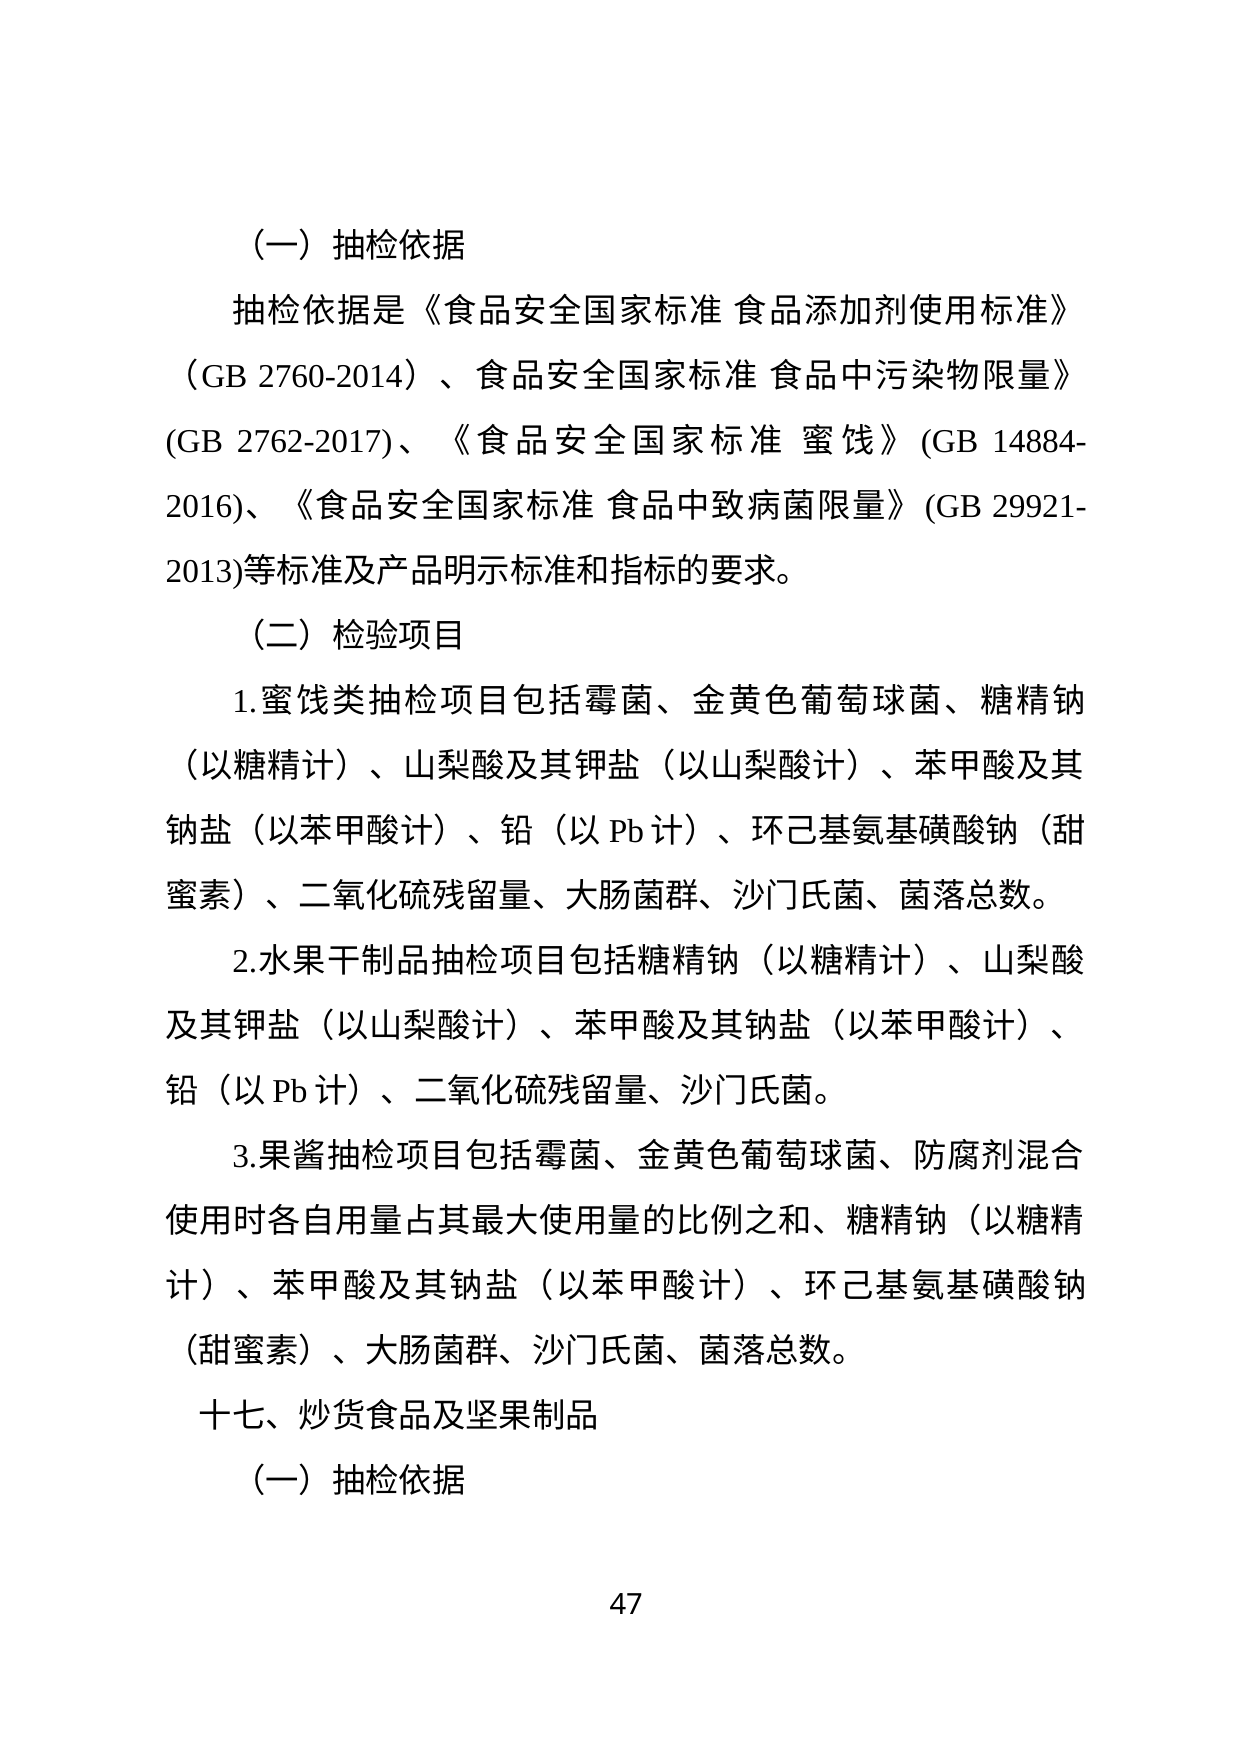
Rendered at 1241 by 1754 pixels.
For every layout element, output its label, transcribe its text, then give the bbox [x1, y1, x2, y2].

text 抽检依据是《食品安全国家标准 食品添加剂使用标准》（GB 2760-2014）、食品安全国家标准 食品中污染物限量》(GB 2762-2017)、《食品安全国家标准 蜜饯》(GB 14884-2016)、《食品安全国家标准 食品中致病菌限量》(GB 29921-2013)等标准及产品明示标准和指标的要求。 [165, 276, 1087, 601]
text 2.水果干制品抽检项目包括糖精钠（以糖精计）、山梨酸及其钾盐（以山梨酸计）、苯甲酸及其钠盐（以苯甲酸计）、铅（以Pb计）、二氧化硫残留量、沙门氏菌。 [165, 926, 1087, 1121]
text 1.蜜饯类抽检项目包括霉菌、金黄色葡萄球菌、糖精钠（以糖精计）、山梨酸及其钾盐（以山梨酸计）、苯甲酸及其钠盐（以苯甲酸计）、铅（以Pb计）、环己基氨基磺酸钠（甜蜜素）、二氧化硫残留量、大肠菌群、沙门氏菌、菌落总数。 [165, 666, 1087, 926]
text 3.果酱抽检项目包括霉菌、金黄色葡萄球菌、防腐剂混合使用时各自用量占其最大使用量的比例之和、糖精钠（以糖精计）、苯甲酸及其钠盐（以苯甲酸计）、环己基氨基磺酸钠（甜蜜素）、大肠菌群、沙门氏菌、菌落总数。 [165, 1121, 1087, 1381]
text （二）检验项目 [165, 601, 1087, 666]
text （一）抽检依据 [165, 211, 1087, 276]
text 十七、炒货食品及坚果制品 [165, 1381, 1087, 1446]
text （一）抽检依据 [165, 1446, 1087, 1511]
